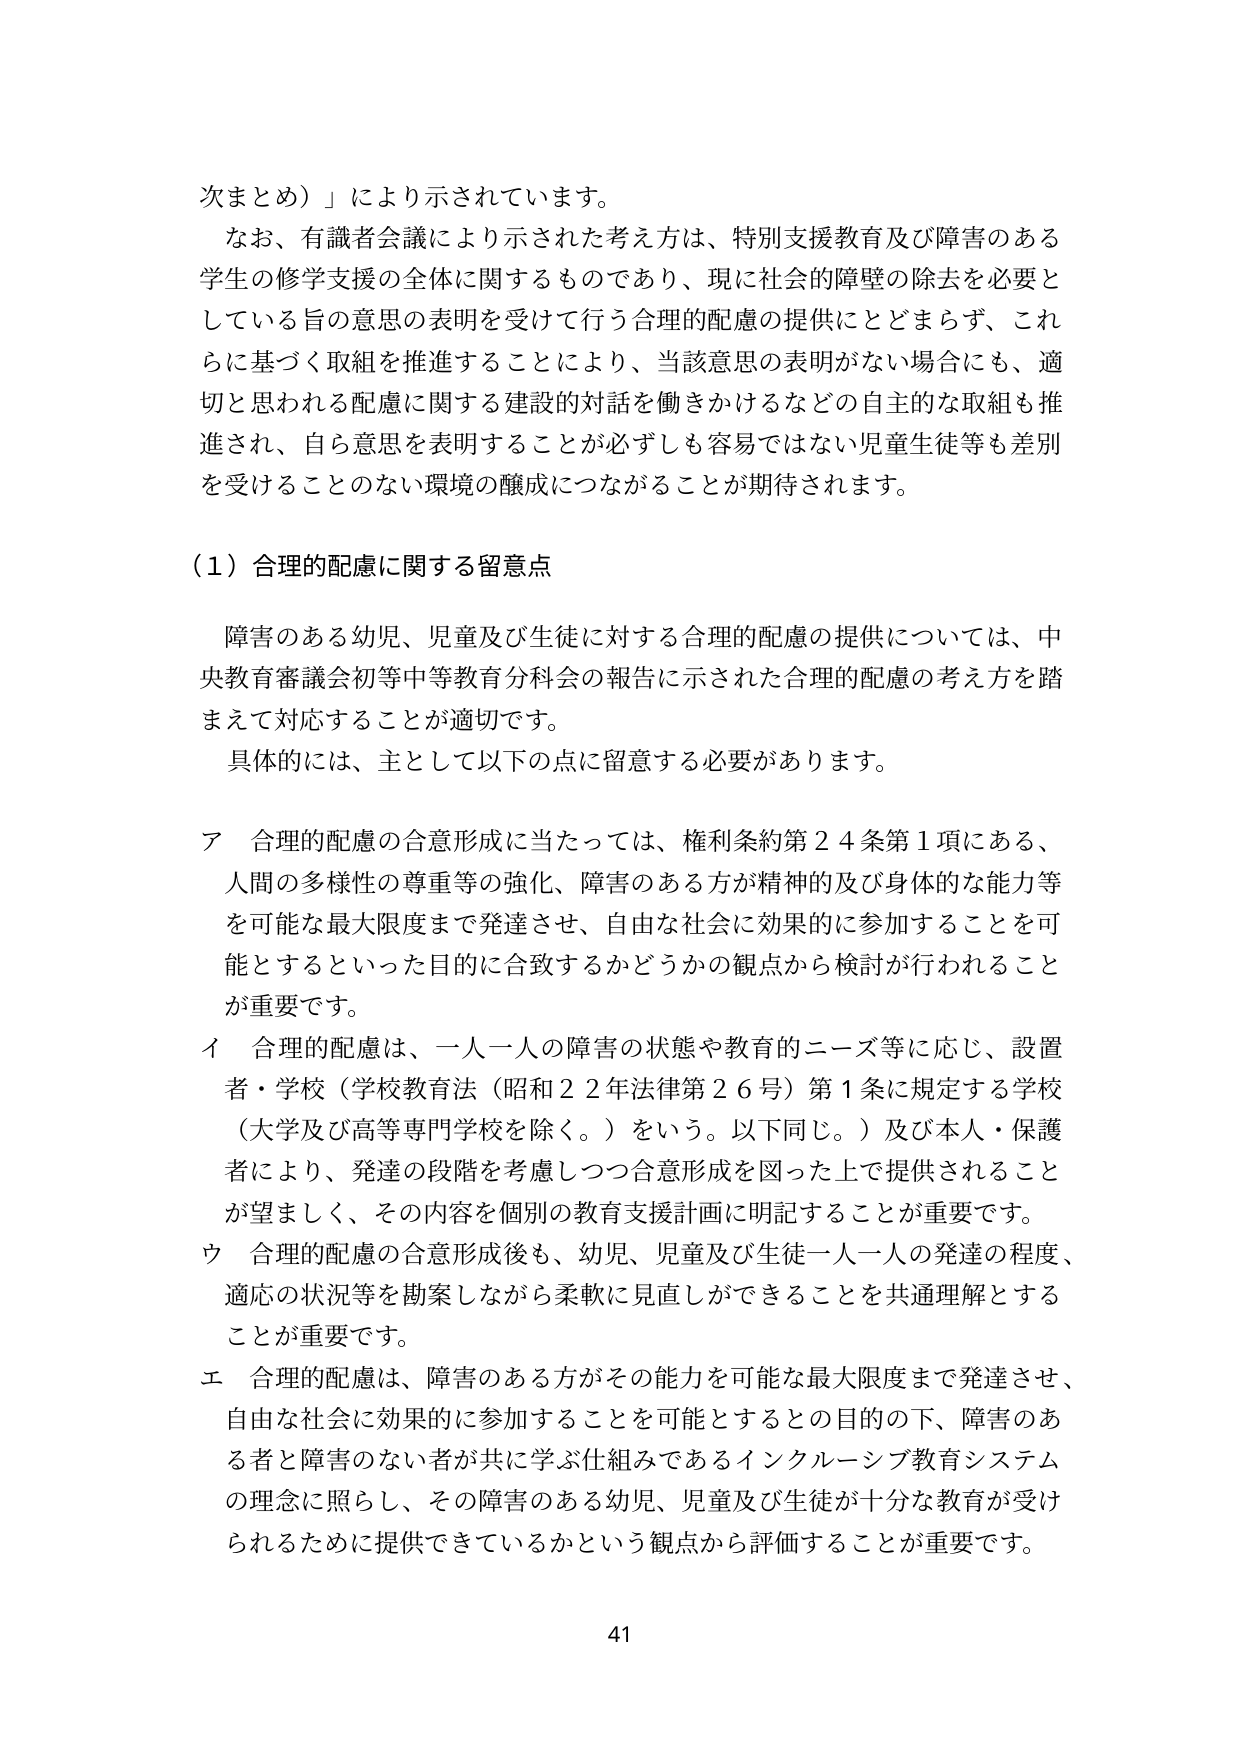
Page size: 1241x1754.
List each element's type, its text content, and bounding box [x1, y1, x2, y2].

text イ 合理的配慮は、一人一人の障害の状態や教育的ニーズ等に応じ、設置者・学校（学校教育法（昭和２２年法律第２６号）第1条に規定する学校（大学及び高等専門学校を除く。）をいう。以下同じ。）及び本人・保護者により、発達の段階を考慮しつつ合意形成を図った上で提供されることが望ましく、その内容を個別の教育支援計画に明記することが重要です。 [199, 1028, 1063, 1229]
text （１）合理的配慮に関する留意点 [177, 546, 1063, 583]
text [199, 177, 1063, 213]
text なお、有識者会議により示された考え方は、特別支援教育及び障害のある学生の修学支援の全体に関するものであり、現に社会的障壁の除去を必要としている旨の意思の表明を受けて行う合理的配慮の提供にとどまらず、これらに基づく取組を推進することにより、当該意思の表明がない場合にも、適切と思われる配慮に関する建設的対話を働きかけるなどの自主的な取組も推進され、自ら意思を表明することが必ずしも容易ではない児童生徒等も差別を受けることのない環境の醸成につながることが期待されます。 [199, 218, 1063, 502]
text 障害のある幼児、児童及び生徒に対する合理的配慮の提供については、中央教育審議会初等中等教育分科会の報告に示された合理的配慮の考え方を踏まえて対応することが適切です。 [199, 618, 1063, 736]
text エ 合理的配慮は、障害のある方がその能力を可能な最大限度まで発達させ、自由な社会に効果的に参加することを可能とするとの目的の下、障害のある者と障害のない者が共に学ぶ仕組みであるインクルーシブ教育システムの理念に照らし、その障害のある幼児、児童及び生徒が十分な教育が受けられるために提供できているかという観点から評価することが重要です。 [199, 1358, 1063, 1559]
text ア 合理的配慮の合意形成に当たっては、権利条約第２４条第１項にある、人間の多様性の尊重等の強化、障害のある方が精神的及び身体的な能力等を可能な最大限度まで発達させ、自由な社会に効果的に参加することを可能とするといった目的に合致するかどうかの観点から検討が行われることが重要です。 [199, 822, 1063, 1023]
text ウ 合理的配慮の合意形成後も、幼児、児童及び生徒一人一人の発達の程度、適応の状況等を勘案しながら柔軟に見直しができることを共通理解とすることが重要です。 [199, 1234, 1063, 1353]
text 具体的には、主として以下の点に留意する必要があります。 [177, 742, 1063, 777]
